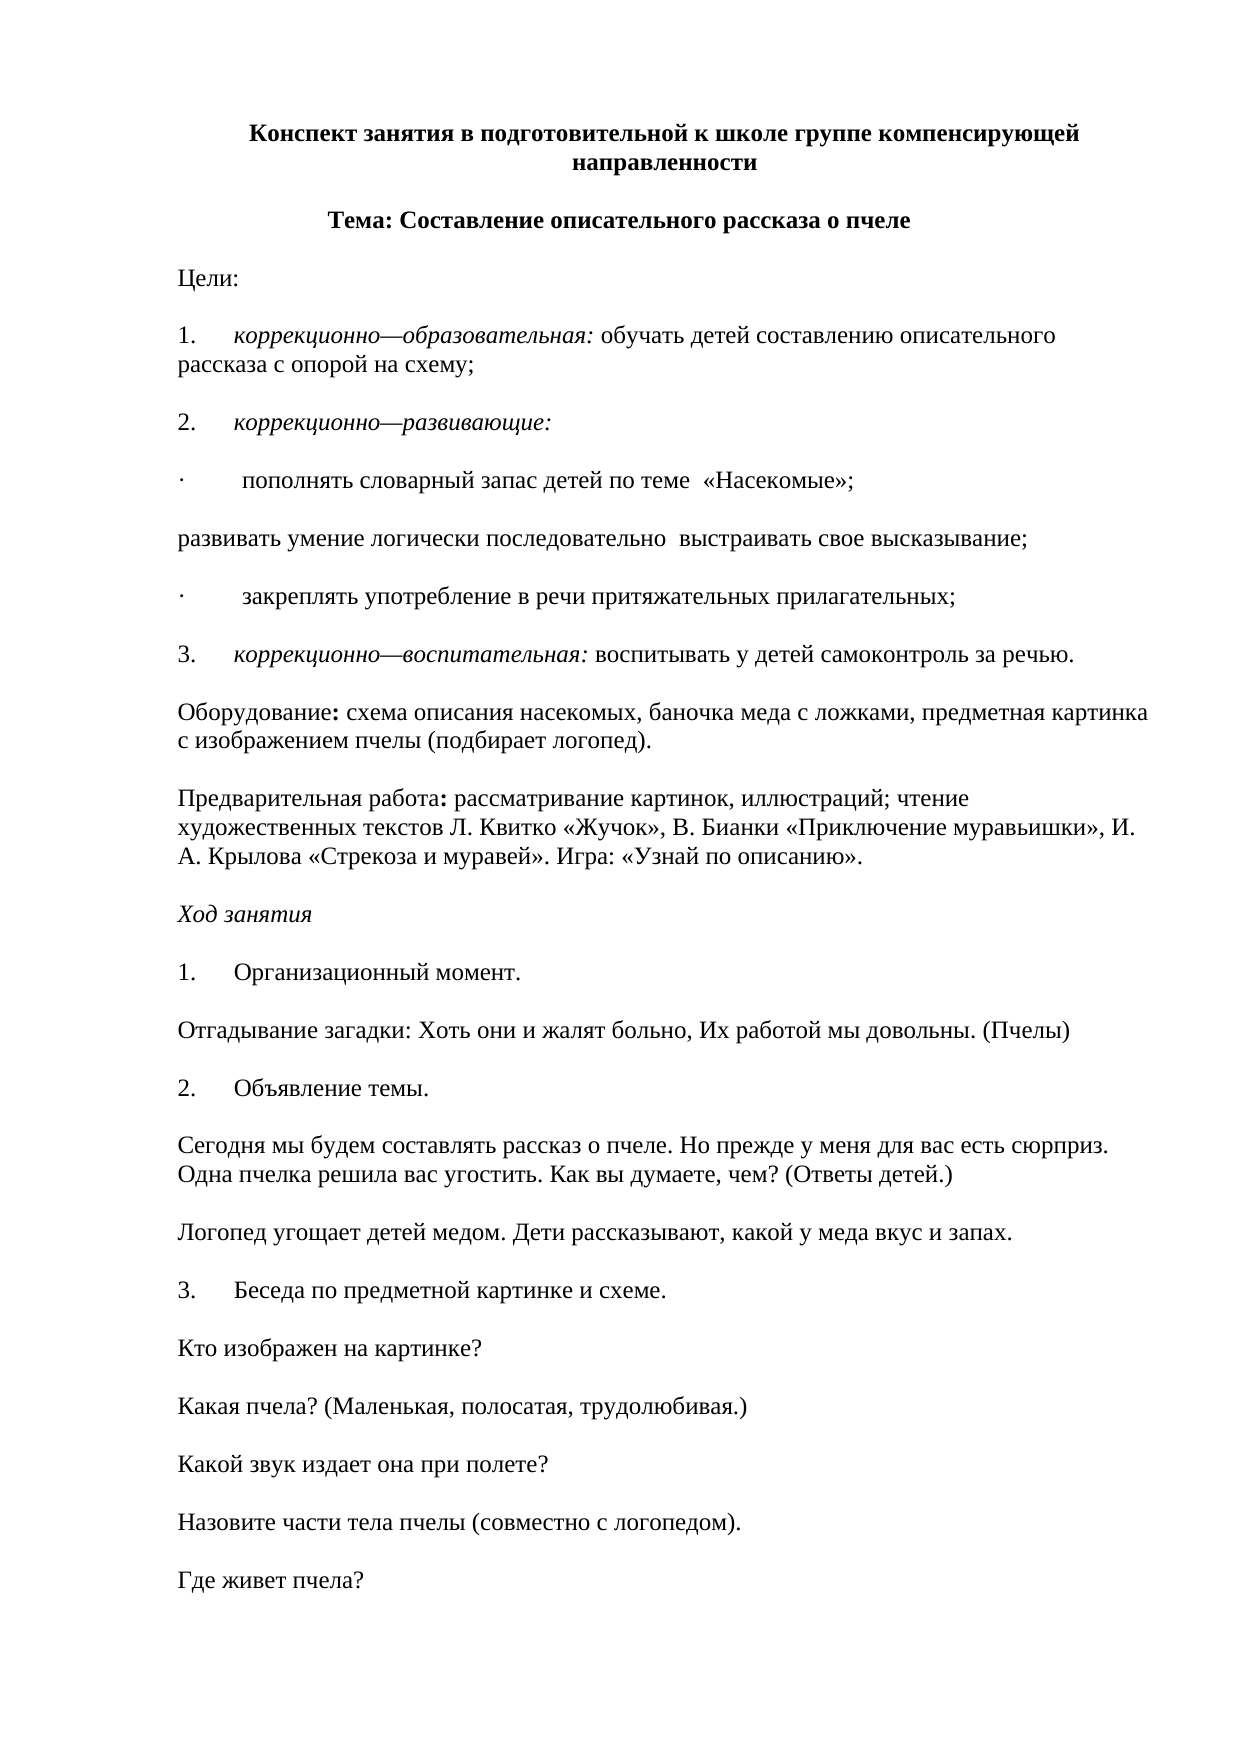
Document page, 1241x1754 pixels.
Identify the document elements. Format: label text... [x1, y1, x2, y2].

text Отгадывание загадки: Хоть они и жалят больно, Их работой мы довольны. (Пчелы) [177, 1015, 1152, 1043]
text 2. Объявление темы. [177, 1073, 1152, 1101]
text Тема: Составление описательного рассказа о пчеле [177, 205, 1152, 233]
text Цели: [177, 263, 1152, 291]
text Какой звук издает она при полете? [177, 1449, 1152, 1478]
text Какая пчела? (Маленькая, полосатая, трудолюбивая.) [177, 1391, 1152, 1420]
text 1. коррекционно—образовательная: обучать детей составлению описательного рассказа с опорой на схему; [177, 321, 1152, 378]
text 1. Организационный момент. [177, 957, 1152, 986]
text Логопед угощает детей медом. Дети рассказывают, какой у меда вкус и запах. [177, 1217, 1152, 1246]
text развивать умение логически последовательно выстраивать свое высказывание; [177, 523, 1152, 552]
text · закреплять употребление в речи притяжательных прилагательных; [177, 581, 1152, 610]
text Оборудование: схема описания насекомых, баночка меда с ложками, предметная картинка с изображением пчелы (подбирает логопед). [177, 697, 1152, 754]
text Где живет пчела? [177, 1565, 1152, 1593]
text Конспект занятия в подготовительной к школе группе компенсирующей направленности [177, 118, 1152, 176]
text Сегодня мы будем составлять рассказ о пчеле. Но прежде у меня для вас есть сюрприз. Одна пчелка решила вас угостить. Как вы думаете, чем? (Ответы детей.) [177, 1131, 1152, 1188]
text 2. коррекционно—развивающие: [177, 407, 1152, 436]
text Предварительная работа: рассматривание картинок, иллюстраций; чтение художественных текстов Л. Квитко «Жучок», В. Бианки «Приключение муравьишки», И. А. Крылова «Стрекоза и муравей». Игра: «Узнай по описанию». [177, 783, 1152, 870]
text 3. коррекционно—воспитательная: воспитывать у детей самоконтроль за речью. [177, 639, 1152, 668]
text 3. Беседа по предметной картинке и схеме. [177, 1275, 1152, 1304]
text Кто изображен на картинке? [177, 1333, 1152, 1362]
text Ход занятия [177, 899, 1152, 928]
text · пополнять словарный запас детей по теме «Насекомые»; [177, 465, 1152, 494]
text Назовите части тела пчелы (совместно с логопедом). [177, 1507, 1152, 1536]
